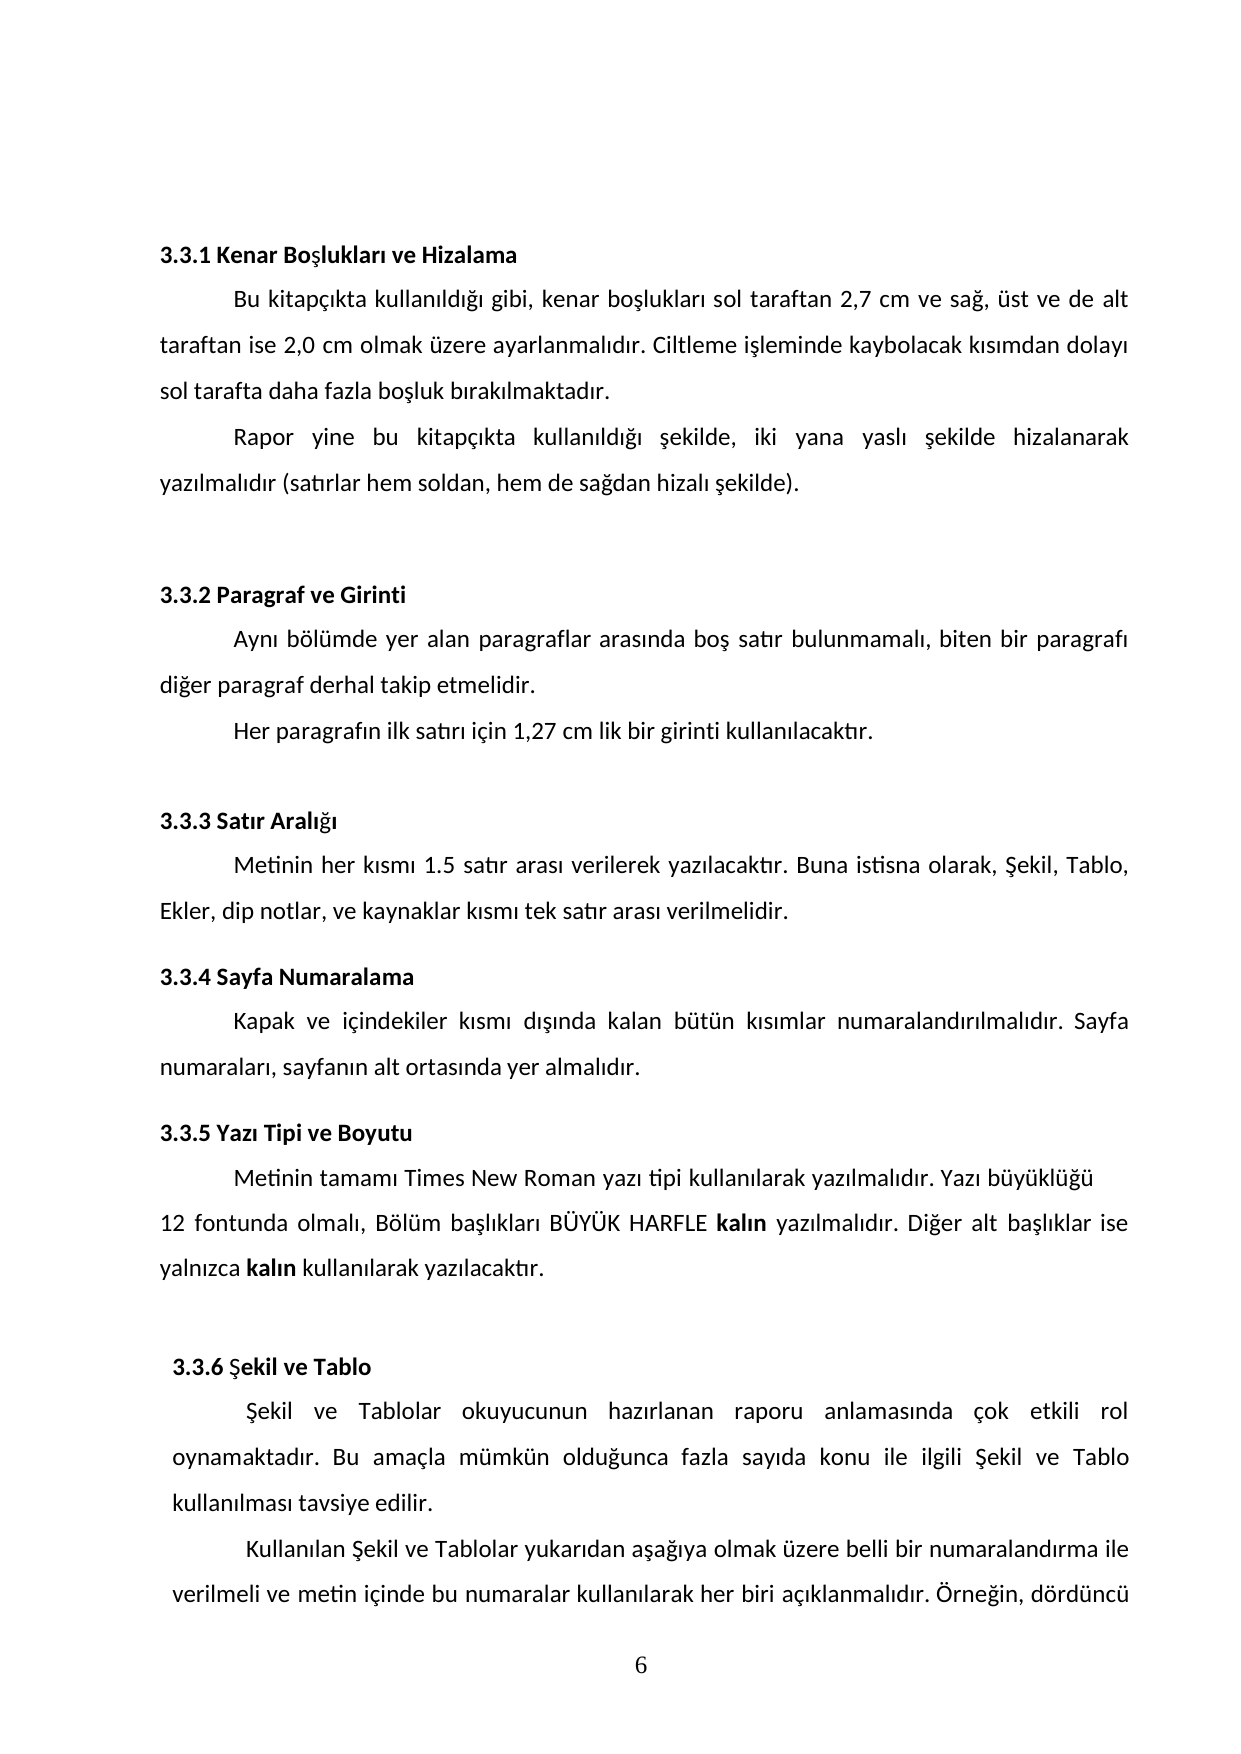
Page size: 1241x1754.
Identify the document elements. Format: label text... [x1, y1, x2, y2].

text 3.3.4 Sayfa Numaralama [159, 961, 1136, 992]
text 3.3.2 Paragraf ve Girinti [159, 579, 1136, 609]
text Metinin tamamı Times New Roman yazı tipi kullanılarak yazılmalıdır. Yazı büyüklüğü [233, 1162, 1136, 1193]
text Aynı bölümde yer alan paragraflar arasında boş satır bulunmamalı, biten bir paragrafı diğer paragraf derhal takip etmelidir. [159, 623, 1129, 699]
text Rapor yine bu kitapçıkta kullanıldığı şekilde, iki yana yaslı şekilde hizalanarak yazılmalıdır (satırlar hem soldan, hem de sağdan hizalı şekilde). [159, 421, 1129, 497]
text Kapak ve içindekiler kısmı dışında kalan bütün kısımlar numaralandırılmalıdır. Sayfa numaraları, sayfanın alt ortasında yer almalıdır. [159, 1005, 1129, 1082]
text Metinin her kısmı 1.5 satır arası verilerek yazılacaktır. Buna istisna olarak, Şekil, Tablo, Ekler, dip notlar, ve kaynaklar kısmı tek satır arası verilmelidir. [159, 849, 1129, 925]
text 3.3.6 Şekil ve Tablo [172, 1351, 1136, 1382]
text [172, 1533, 1129, 1609]
text 3.3.3 Satır Aralığı [159, 805, 1136, 835]
text Şekil ve Tablolar okuyucunun hazırlanan raporu anlamasında çok etkili rol oynamaktadır. Bu amaçla mümkün olduğunca fazla sayıda konu ile ilgili Şekil ve Tablo kullanılması tavsiye edilir. [172, 1395, 1129, 1517]
text 12 fontunda olmalı, Bölüm başlıkları BÜYÜK HARFLE kalın yazılmalıdır. Diğer alt başlıklar ise yalnızca kalın kullanılarak yazılacaktır. [159, 1207, 1129, 1283]
text 3.3.5 Yazı Tipi ve Boyutu [159, 1118, 1136, 1148]
text 3.3.1 Kenar Boşlukları ve Hizalama [159, 239, 1136, 270]
text Bu kitapçıkta kullanıldığı gibi, kenar boşlukları sol taraftan 2,7 cm ve sağ, üst ve de alt taraftan ise 2,0 cm olmak üzere ayarlanmalıdır. Ciltleme işleminde kaybolacak kısımdan dolayı sol tarafta daha fazla boşluk bırakılmaktadır. [159, 284, 1129, 406]
text Her paragrafın ilk satırı için 1,27 cm lik bir girinti kullanılacaktır. [233, 715, 1136, 746]
